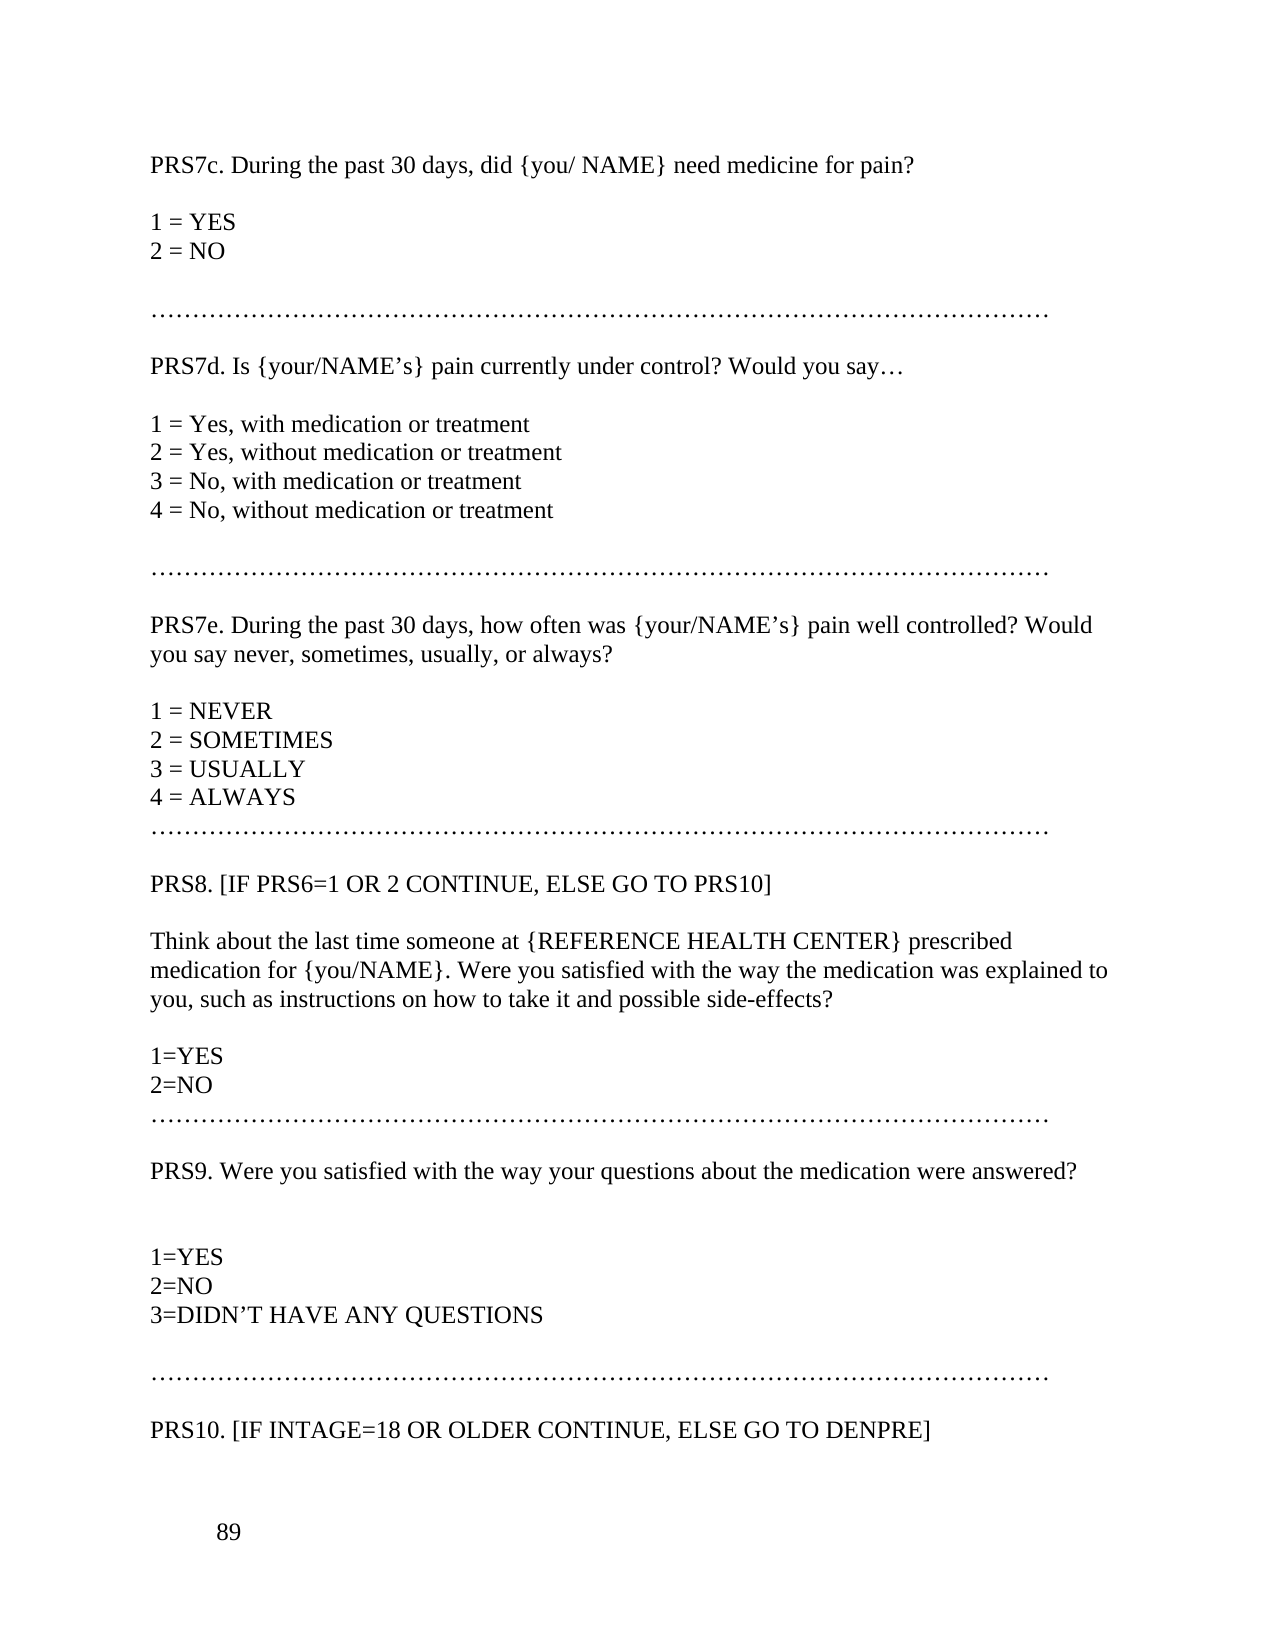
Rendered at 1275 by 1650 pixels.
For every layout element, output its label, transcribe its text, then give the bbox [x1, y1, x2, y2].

text PRS8. [IF PRS6=1 OR 2 CONTINUE, ELSE GO TO PRS10] [150, 869, 1125, 897]
text 2=NO [150, 1070, 1125, 1099]
text PRS7d. Is {your/NAME’s} pain currently under control? Would you say… [150, 351, 1125, 380]
text PRS9. Were you satisfied with the way your questions about the medication were answered? [150, 1156, 1125, 1214]
text PRS10. [IF INTAGE=18 OR OLDER CONTINUE, ELSE GO TO DENPRE] [150, 1415, 1125, 1444]
text 2=NO [150, 1271, 1125, 1300]
text ……………………………………………………………………………………………… [150, 294, 1125, 322]
text 1 = Yes, with medication or treatment 2 = Yes, without medication or treatment 3 = No, with medication or treatment 4 = No, without medication or treatment [150, 380, 1125, 524]
text 1=YES [150, 1242, 1125, 1271]
text 1 = YES 2 = NO [150, 179, 1125, 265]
text 3=DIDN’T HAVE ANY QUESTIONS [150, 1300, 1125, 1329]
text ……………………………………………………………………………………………… [150, 1357, 1125, 1386]
text 1 = Never 2 = Sometimes 3 = Usually 4 = Always [150, 667, 1125, 811]
text ……………………………………………………………………………………………… [150, 1099, 1125, 1127]
text ……………………………………………………………………………………………… [150, 811, 1125, 840]
text Think about the last time someone at {REFERENCE HEALTH CENTER} prescribed medication for {you/NAME}. Were you satisfied with the way the medication was explained to you, such as instructions on how to take it and possible side-effects? [150, 926, 1125, 1012]
text PRS7c. During the past 30 days, did {you/ NAME} need medicine for pain? [150, 150, 1125, 179]
text 1=YES [150, 1041, 1125, 1070]
text PRS7e. During the past 30 days, how often was {your/NAME’s} pain well controlled? Would you say never, sometimes, usually, or always? [150, 610, 1125, 667]
text ……………………………………………………………………………………………… [150, 552, 1125, 581]
